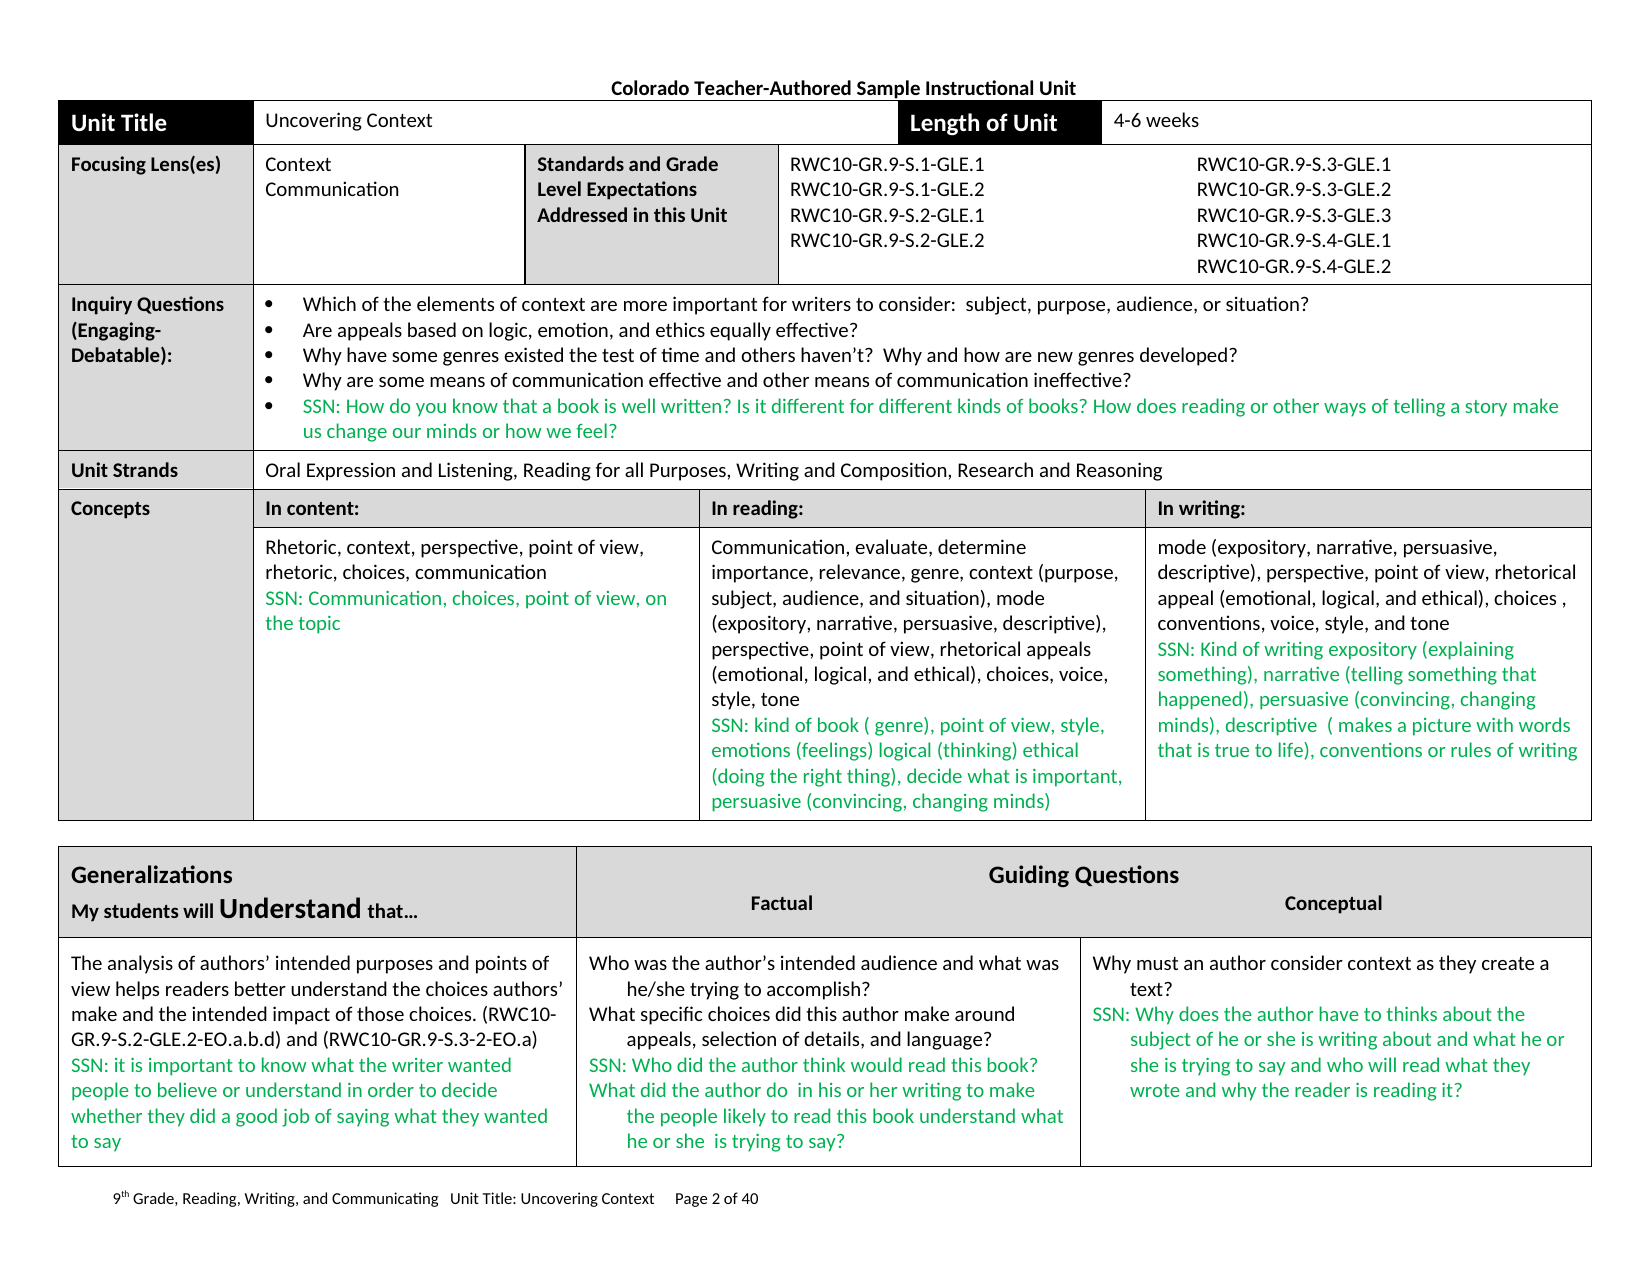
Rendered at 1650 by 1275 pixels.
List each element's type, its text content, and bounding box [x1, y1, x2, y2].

table_cell mode (expository, narrative, persuasive, descriptive), perspective, point of view, rhetorical appeal (emotional, logical, and ethical), choices , conventions, voice, style, and tone SSN: Kind of writing expository (explaining something), narrative (telling something that happened), persuasive (convincing, changing minds), descriptive ( makes a picture with words that is true to life), conventions or rules of writing [1146, 528, 1591, 820]
table_cell Rhetoric, context, perspective, point of view, rhetoric, choices, communication SSN: Communication, choices, point of view, on the topic [254, 528, 699, 820]
table_cell In content: [254, 490, 699, 527]
table_cell Concepts [59, 490, 253, 820]
table_cell In reading: [700, 490, 1145, 527]
table_cell Unit Strands [59, 451, 253, 488]
table_header Generalizations My students will Understand that… [59, 847, 576, 937]
table_cell RWC10-GR.9-S.1-GLE.1 RWC10-GR.9-S.1-GLE.2 RWC10-GR.9-S.2-GLE.1 RWC10-GR.9-S.2-GLE.2 [779, 145, 1184, 284]
table_cell The analysis of authors’ intended purposes and points of view helps readers better understand the choices authors’ make and the intended impact of those choices. (RWC10-GR.9-S.2-GLE.2-EO.a.b.d) and (RWC10-GR.9-S.3-2-EO.a) SSN: it is important to know what the writer wanted people to believe or understand in order to decide whether they did a good job of saying what they wanted to say [59, 938, 576, 1166]
table_cell Which of the elements of context are more important for writers to consider: subject, purpose, audience, or situation? Are appeals based on logic, emotion, and ethics equally effective? Why have some genres existed the test of time and others haven’t? Why and how are new genres developed? Why are some means of communication effective and other means of communication ineffective? SSN: How do you know that a book is well written? Is it different for different kinds of books? How does reading or other ways of telling a story make us change our minds or how we feel? [254, 285, 1591, 450]
table_cell Who was the author’s intended audience and what was he/she trying to accomplish? What specific choices did this author make around appeals, selection of details, and language? SSN: Who did the author think would read this book? What did the author do in his or her writing to make the people likely to read this book understand what he or she is trying to say? [577, 938, 1080, 1166]
table_cell Oral Expression and Listening, Reading for all Purposes, Writing and Composition, Research and Reasoning [254, 451, 1591, 488]
table_header Unit Title [59, 101, 253, 144]
table_cell Inquiry Questions (Engaging- Debatable): [59, 285, 253, 450]
table_cell Communication, evaluate, determine importance, relevance, genre, context (purpose, subject, audience, and situation), mode (expository, narrative, persuasive, descriptive), perspective, point of view, rhetorical appeals (emotional, logical, and ethical), choices, voice, style, tone SSN: kind of book ( genre), point of view, style, emotions (feelings) logical (thinking) ethical (doing the right thing), decide what is important, persuasive (convincing, changing minds) [700, 528, 1145, 820]
table_header Length of Unit [899, 101, 1101, 144]
table_cell Why must an author consider context as they create a text? SSN: Why does the author have to thinks about the subject of he or she is writing about and what he or she is trying to say and who will read what they wrote and why the reader is reading it? [1081, 938, 1591, 1166]
table_header 4-6 weeks [1102, 101, 1591, 144]
table_cell Standards and Grade Level Expectations Addressed in this Unit [526, 145, 778, 284]
table_cell Context Communication [254, 145, 524, 284]
table_cell RWC10-GR.9-S.3-GLE.1 RWC10-GR.9-S.3-GLE.2 RWC10-GR.9-S.3-GLE.3 RWC10-GR.9-S.4-GLE.1 RWC10-GR.9-S.4-GLE.2 [1185, 145, 1591, 284]
table_cell Focusing Lens(es) [59, 145, 253, 284]
table_cell In writing: [1146, 490, 1591, 527]
table_header Uncovering Context [254, 101, 898, 144]
table_header Guiding Questions Factual Conceptual [577, 847, 1591, 937]
